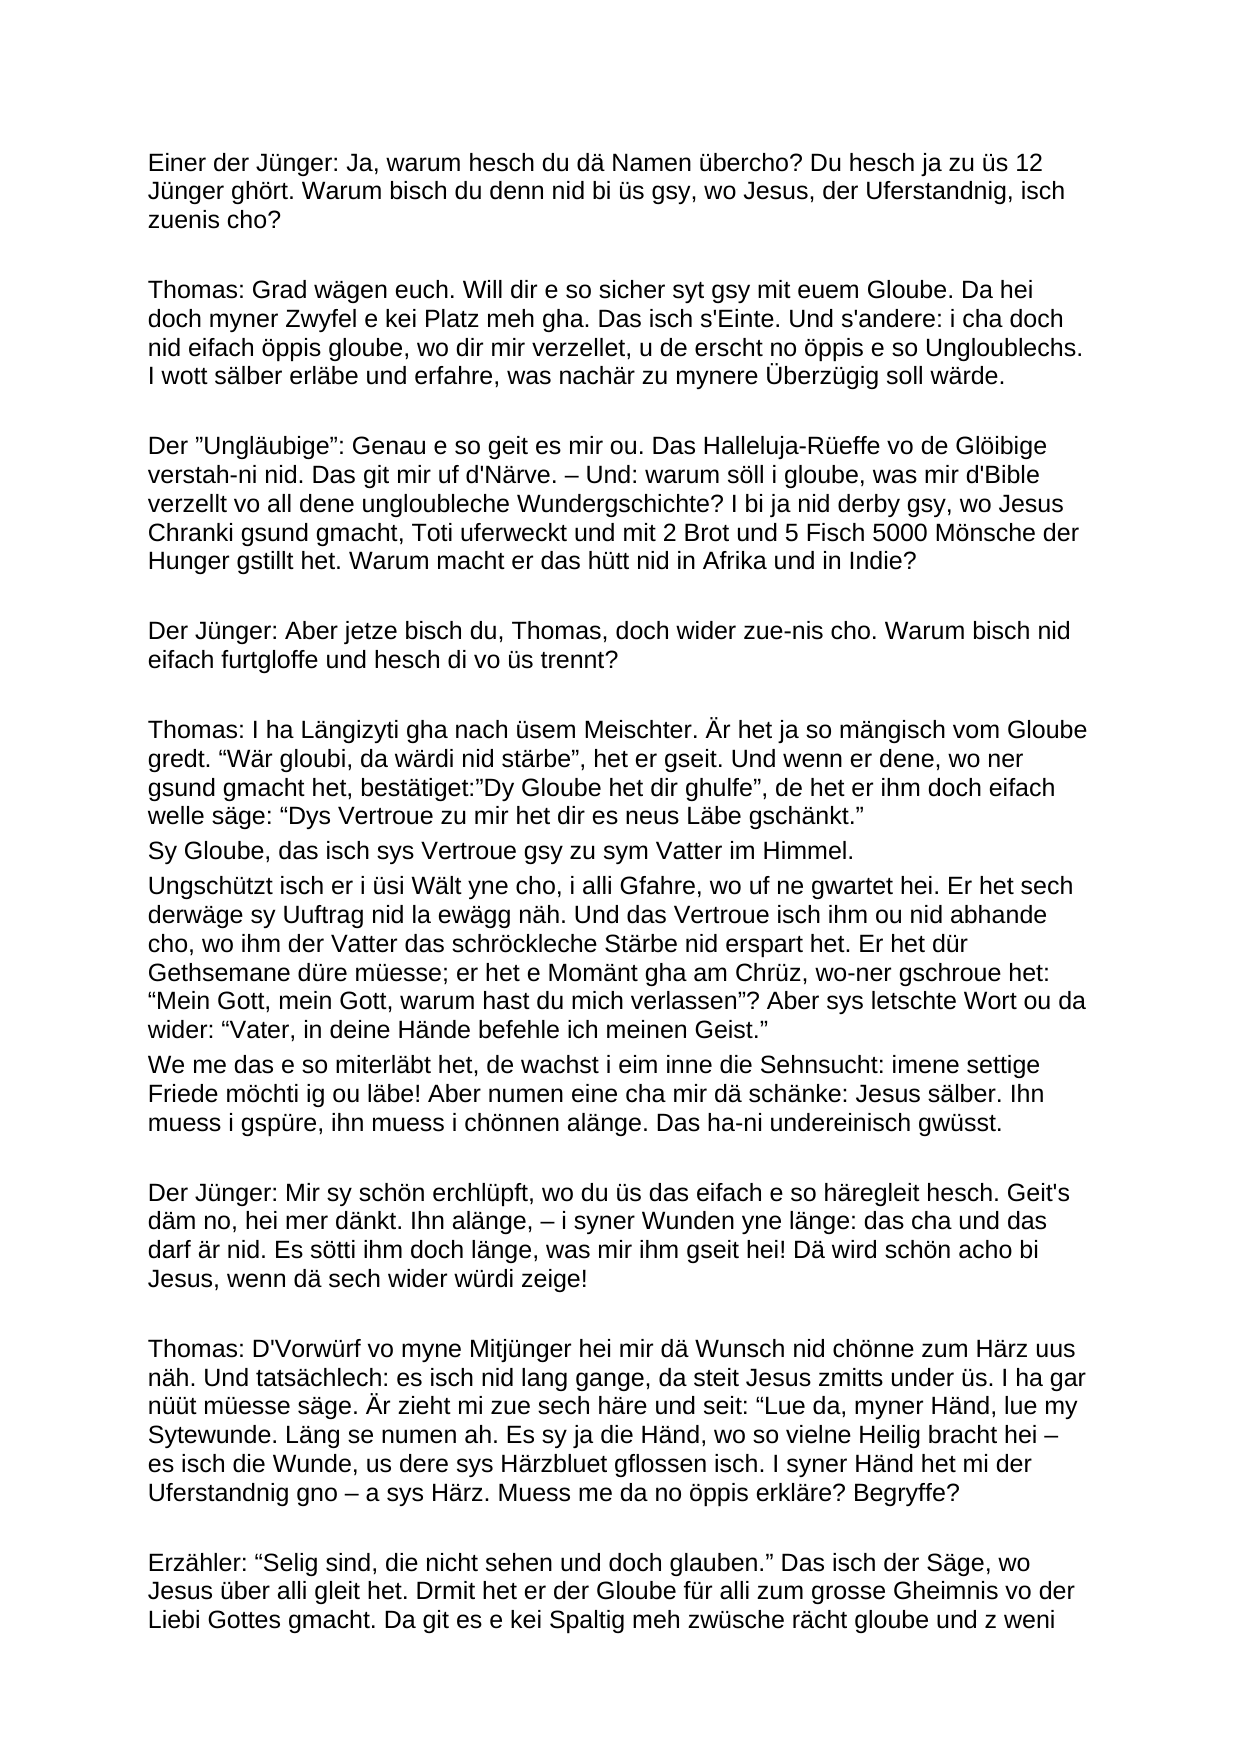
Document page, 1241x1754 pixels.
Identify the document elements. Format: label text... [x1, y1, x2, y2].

text Thomas: Grad wägen euch. Will dir e so sicher syt gsy mit euem Gloube. Da hei doch myner Zwyfel e kei Platz meh gha. Das isch s'Einte. Und s'andere: i cha doch nid eifach öppis gloube, wo dir mir verzellet, u de erscht no öppis e so Ungloublechs. I wott sälber erläbe und erfahre, was nachär zu mynere Überzügig soll wärde. [148, 275, 1093, 390]
text Der ”Ungläubige”: Genau e so geit es mir ou. Das Halleluja-Rüeffe vo de Glöibige verstah-ni nid. Das git mir uf d'Närve. – Und: warum söll i gloube, was mir d'Bible verzellt vo all dene ungloubleche Wundergschichte? I bi ja nid derby gsy, wo Jesus Chranki gsund gmacht, Toti uferweckt und mit 2 Brot und 5 Fisch 5000 Mönsche der Hunger gstillt het. Warum macht er das hütt nid in Afrika und in Indie? [148, 431, 1093, 575]
text Der Jünger: Mir sy schön erchlüpft, wo du üs das eifach e so häregleit hesch. Geit's däm no, hei mer dänkt. Ihn alänge, – i syner Wunden yne länge: das cha und das darf är nid. Es sötti ihm doch länge, was mir ihm gseit hei! Dä wird schön acho bi Jesus, wenn dä sech wider würdi zeige! [148, 1178, 1093, 1293]
text Der Jünger: Aber jetze bisch du, Thomas, doch wider zue-nis cho. Warum bisch nid eifach furtgloffe und hesch di vo üs trennt? [148, 616, 1093, 674]
text Thomas: I ha Längizyti gha nach üsem Meischter. Är het ja so mängisch vom Gloube gredt. “Wär gloubi, da wärdi nid stärbe”, het er gseit. Und wenn er dene, wo ner gsund gmacht het, bestätiget:”Dy Gloube het dir ghulfe”, de het er ihm doch eifach welle säge: “Dys Vertroue zu mir het dir es neus Läbe gschänkt.” [148, 715, 1093, 830]
text Ungschützt isch er i üsi Wält yne cho, i alli Gfahre, wo uf ne gwartet hei. Er het sech derwäge sy Uuftrag nid la ewägg näh. Und das Vertroue isch ihm ou nid abhande cho, wo ihm der Vatter das schröckleche Stärbe nid erspart het. Er het dür Gethsemane düre müesse; er het e Momänt gha am Chrüz, wo-ner gschroue het: “Mein Gott, mein Gott, warum hast du mich verlassen”? Aber sys letschte Wort ou da wider: “Vater, in deine Hände befehle ich meinen Geist.” [148, 871, 1093, 1044]
text We me das e so miterläbt het, de wachst i eim inne die Sehnsucht: imene settige Friede möchti ig ou läbe! Aber numen eine cha mir dä schänke: Jesus sälber. Ihn muess i gspüre, ihn muess i chönnen alänge. Das ha-ni undereinisch gwüsst. [148, 1050, 1093, 1136]
text Einer der Jünger: Ja, warum hesch du dä Namen übercho? Du hesch ja zu üs 12 Jünger ghört. Warum bisch du denn nid bi üs gsy, wo Jesus, der Uferstandnig, isch zuenis cho? [148, 148, 1093, 234]
text Sy Gloube, das isch sys Vertroue gsy zu sym Vatter im Himmel. [148, 836, 1093, 865]
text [148, 1548, 1093, 1634]
text Thomas: D'Vorwürf vo myne Mitjünger hei mir dä Wunsch nid chönne zum Härz uus näh. Und tatsächlech: es isch nid lang gange, da steit Jesus zmitts under üs. I ha gar nüüt müesse säge. Är zieht mi zue sech häre und seit: “Lue da, myner Händ, lue my Sytewunde. Läng se numen ah. Es sy ja die Händ, wo so vielne Heilig bracht hei – es isch die Wunde, us dere sys Härzbluet gflossen isch. I syner Händ het mi der Uferstandnig gno – a sys Härz. Muess me da no öppis erkläre? Begryffe? [148, 1334, 1093, 1506]
